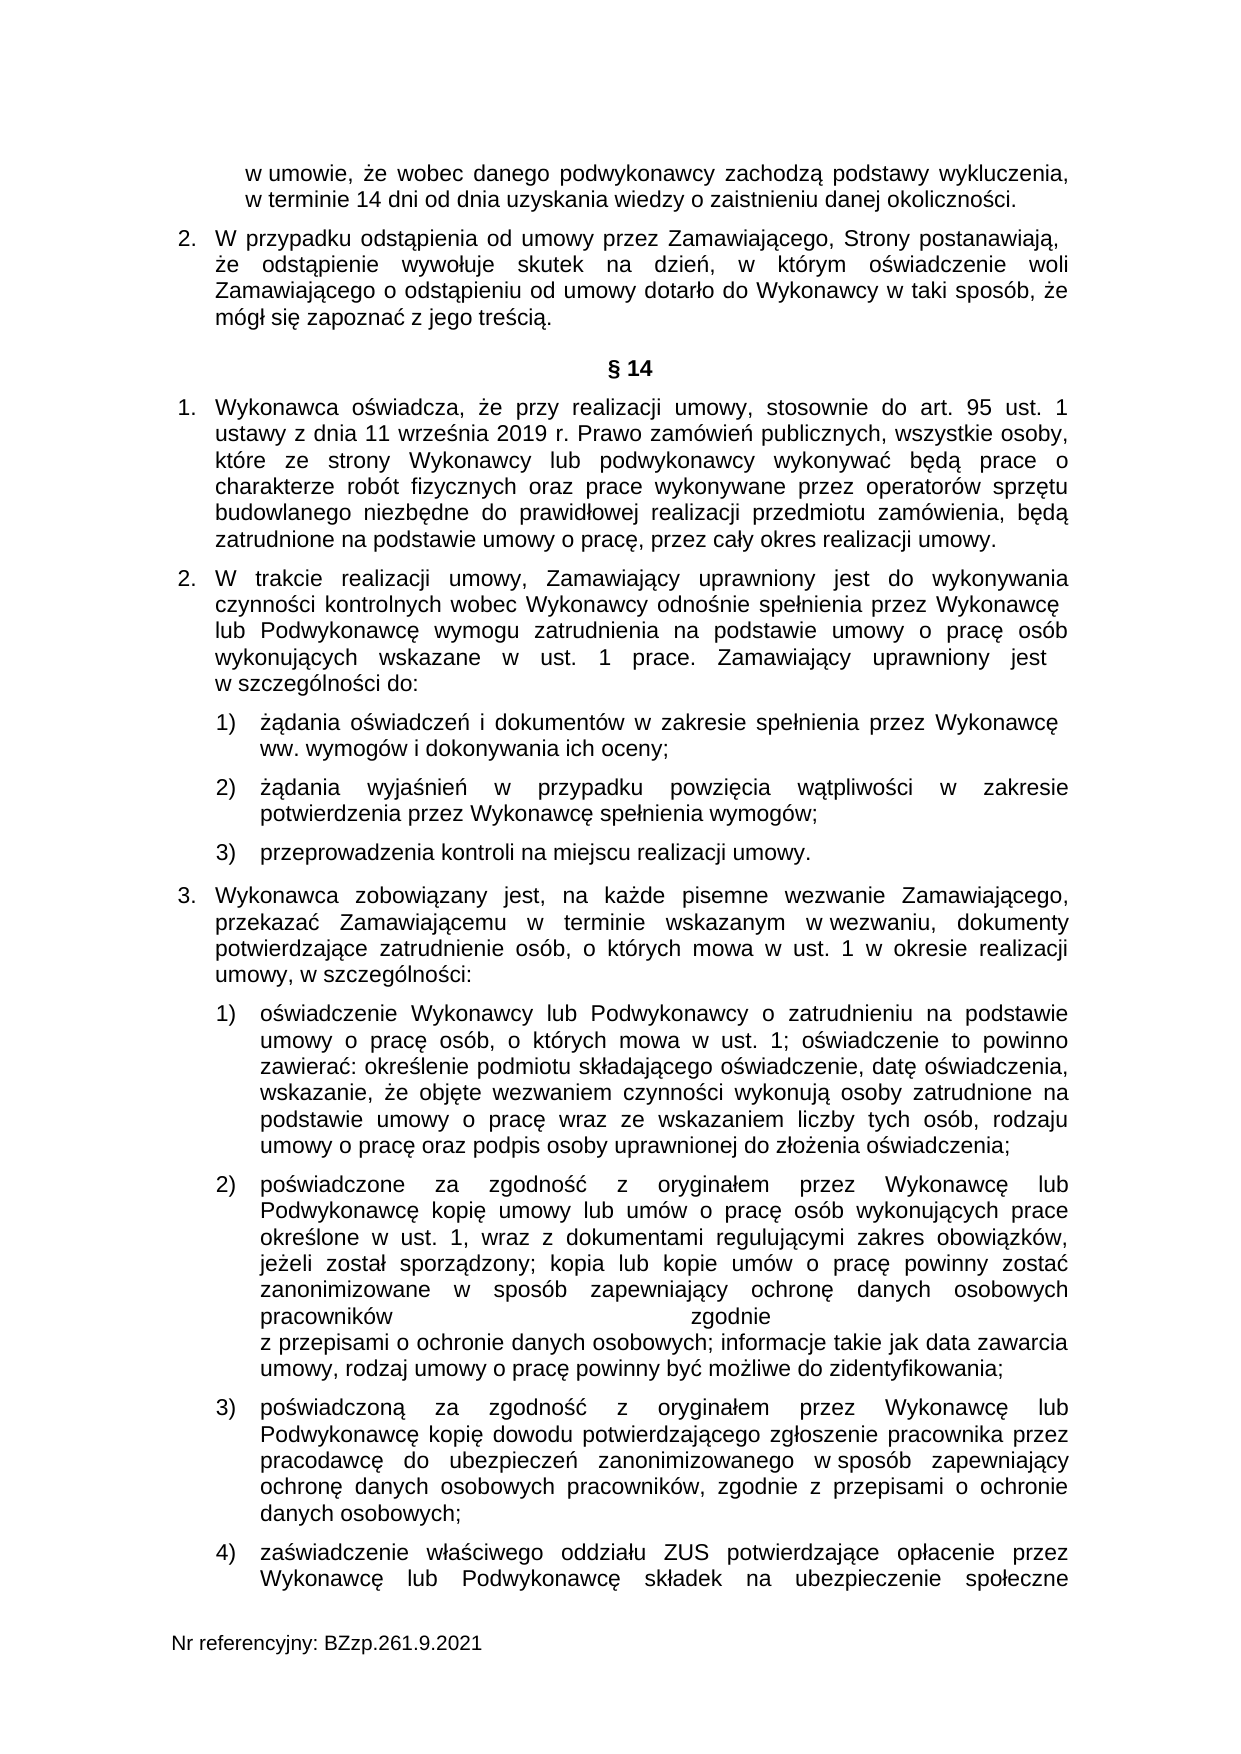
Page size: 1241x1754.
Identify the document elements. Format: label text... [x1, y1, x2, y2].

list Wykonawca zobowiązany jest, na każde pisemne wezwanie Zamawiającego, przekazać Zamawiającemu w terminie wskazanym w wezwaniu, dokumenty potwierdzające zatrudnienie osób, o których mowa w ust. 1 w okresie realizacji umowy, w szczególności: [177, 882, 1069, 988]
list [207, 159, 1069, 212]
list żądania wyjaśnień w przypadku powzięcia wątpliwości w zakresie potwierdzenia przez Wykonawcę spełnienia wymogów; [216, 774, 1069, 827]
list W przypadku odstąpienia od umowy przez Zamawiającego, Strony postanawiają, że odstąpienie wywołuje skutek na dzień, w którym oświadczenie woli Zamawiającego o odstąpieniu od umowy dotarło do Wykonawcy w taki sposób, że mógł się zapoznać z jego treścią. [178, 225, 1069, 330]
list żądania oświadczeń i dokumentów w zakresie spełnienia przez Wykonawcę ww. wymogów i dokonywania ich oceny; [216, 709, 1069, 762]
list przeprowadzenia kontroli na miejscu realizacji umowy. [216, 839, 1069, 866]
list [216, 1538, 1069, 1591]
list Wykonawca oświadcza, że przy realizacji umowy, stosownie do art. 95 ust. 1 ustawy z dnia 11 września 2019 r. Prawo zamówień publicznych, wszystkie osoby, które ze strony Wykonawcy lub podwykonawcy wykonywać będą prace o charakterze robót fizycznych oraz prace wykonywane przez operatorów sprzętu budowlanego niezbędne do prawidłowej realizacji przedmiotu zamówienia, będą zatrudnione na podstawie umowy o pracę, przez cały okres realizacji umowy. [177, 394, 1069, 552]
list W trakcie realizacji umowy, Zamawiający uprawniony jest do wykonywania czynności kontrolnych wobec Wykonawcy odnośnie spełnienia przez Wykonawcę lub Podwykonawcę wymogu zatrudnienia na podstawie umowy o pracę osób wykonujących wskazane w ust. 1 prace. Zamawiający uprawniony jest w szczególności do: [177, 564, 1069, 696]
list poświadczoną za zgodność z oryginałem przez Wykonawcę lub Podwykonawcę kopię dowodu potwierdzającego zgłoszenie pracownika przez pracodawcę do ubezpieczeń zanonimizowanego w sposób zapewniający ochronę danych osobowych pracowników, zgodnie z przepisami o ochronie danych osobowych; [216, 1394, 1069, 1526]
list poświadczone za zgodność z oryginałem przez Wykonawcę lub Podwykonawcę kopię umowy lub umów o pracę osób wykonujących prace określone w ust. 1, wraz z dokumentami regulującymi zakres obowiązków, jeżeli został sporządzony; kopia lub kopie umów o pracę powinny zostać zanonimizowane w sposób zapewniający ochronę danych osobowych pracowników zgodnie z przepisami o ochronie danych osobowych; informacje takie jak data zawarcia umowy, rodzaj umowy o pracę powinny być możliwe do zidentyfikowania; [216, 1171, 1069, 1382]
text § 14 [300, 355, 959, 381]
list oświadczenie Wykonawcy lub Podwykonawcy o zatrudnieniu na podstawie umowy o pracę osób, o których mowa w ust. 1; oświadczenie to powinno zawierać: określenie podmiotu składającego oświadczenie, datę oświadczenia, wskazanie, że objęte wezwaniem czynności wykonują osoby zatrudnione na podstawie umowy o pracę wraz ze wskazaniem liczby tych osób, rodzaju umowy o pracę oraz podpis osoby uprawnionej do złożenia oświadczenia; [216, 1000, 1069, 1158]
